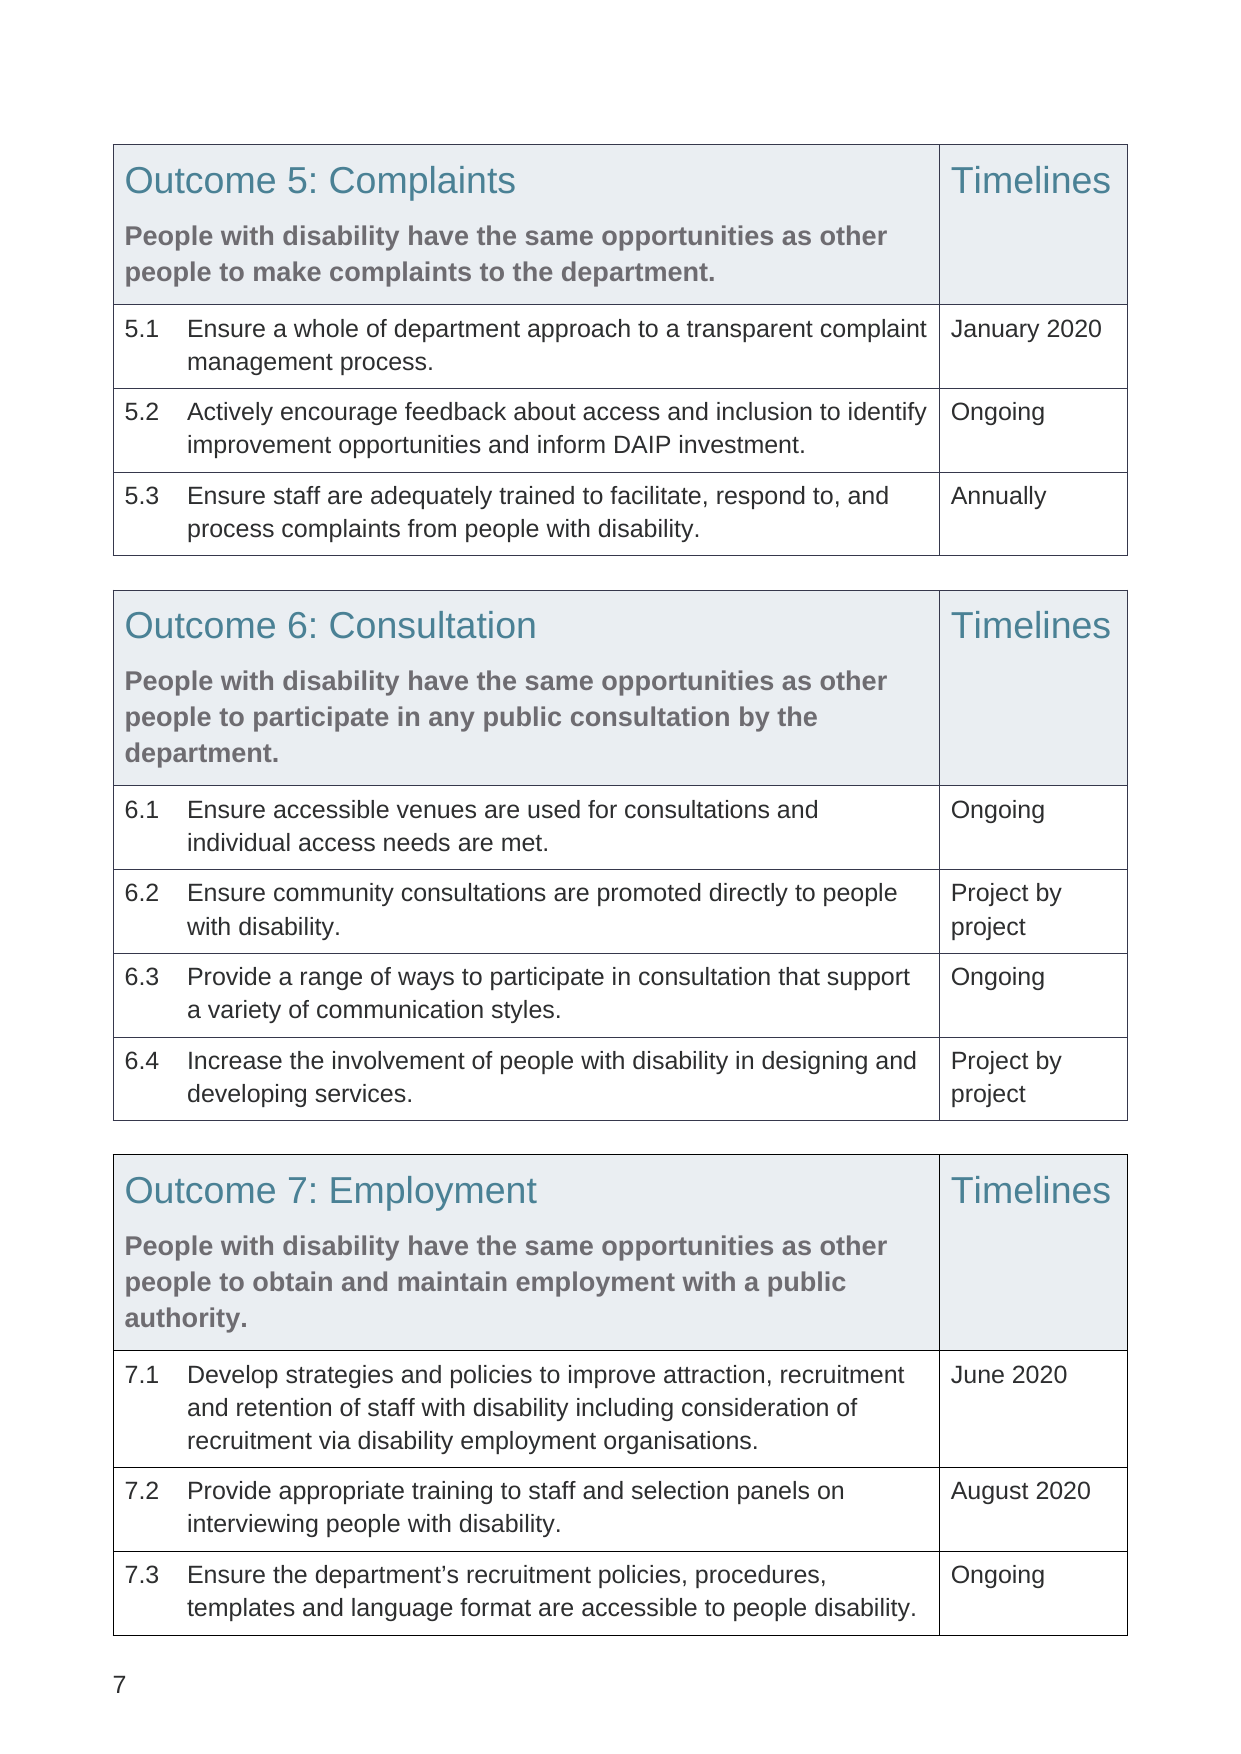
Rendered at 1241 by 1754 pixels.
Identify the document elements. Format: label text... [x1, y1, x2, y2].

table_cell Ongoing [940, 1552, 1127, 1634]
table_cell 7.3 Ensure the department’s recruitment policies, procedures, templates and language format are accessible to people disability. [114, 1552, 939, 1634]
table_header Timelines [940, 1155, 1127, 1350]
table_header Outcome 6: Consultation People with disability have the same opportunities as other people to participate in any public consultation by the department. [114, 591, 939, 785]
table_cell 6.3 Provide a range of ways to participate in consultation that support a variety of communication styles. [114, 954, 939, 1037]
table_cell 5.2 Actively encourage feedback about access and inclusion to identify improvement opportunities and inform DAIP investment. [114, 389, 939, 472]
table_cell 5.3 Ensure staff are adequately trained to facilitate, respond to, and process complaints from people with disability. [114, 473, 939, 555]
table_cell Annually [940, 473, 1127, 555]
table_cell 6.1 Ensure accessible venues are used for consultations and individual access needs are met. [114, 786, 939, 869]
table_cell 6.2 Ensure community consultations are promoted directly to people with disability. [114, 870, 939, 953]
table_cell June 2020 [940, 1351, 1127, 1467]
table_cell August 2020 [940, 1468, 1127, 1551]
table_header Outcome 5: Complaints People with disability have the same opportunities as other people to make complaints to the department. [114, 145, 939, 304]
table_cell 6.4 Increase the involvement of people with disability in designing and developing services. [114, 1038, 939, 1120]
table_header Timelines [940, 145, 1127, 304]
table_cell Ongoing [940, 389, 1127, 472]
table_cell January 2020 [940, 305, 1127, 388]
table_header Timelines [940, 591, 1127, 785]
table_cell 7.2 Provide appropriate training to staff and selection panels on interviewing people with disability. [114, 1468, 939, 1551]
table_header Outcome 7: Employment People with disability have the same opportunities as other people to obtain and maintain employment with a public authority. [114, 1155, 939, 1350]
table_cell 7.1 Develop strategies and policies to improve attraction, recruitment and retention of staff with disability including consideration of recruitment via disability employment organisations. [114, 1351, 939, 1467]
table_cell Project by project [940, 1038, 1127, 1120]
table_cell Project by project [940, 870, 1127, 953]
table_cell 5.1 Ensure a whole of department approach to a transparent complaint management process. [114, 305, 939, 388]
table_cell Ongoing [940, 786, 1127, 869]
table_cell Ongoing [940, 954, 1127, 1037]
